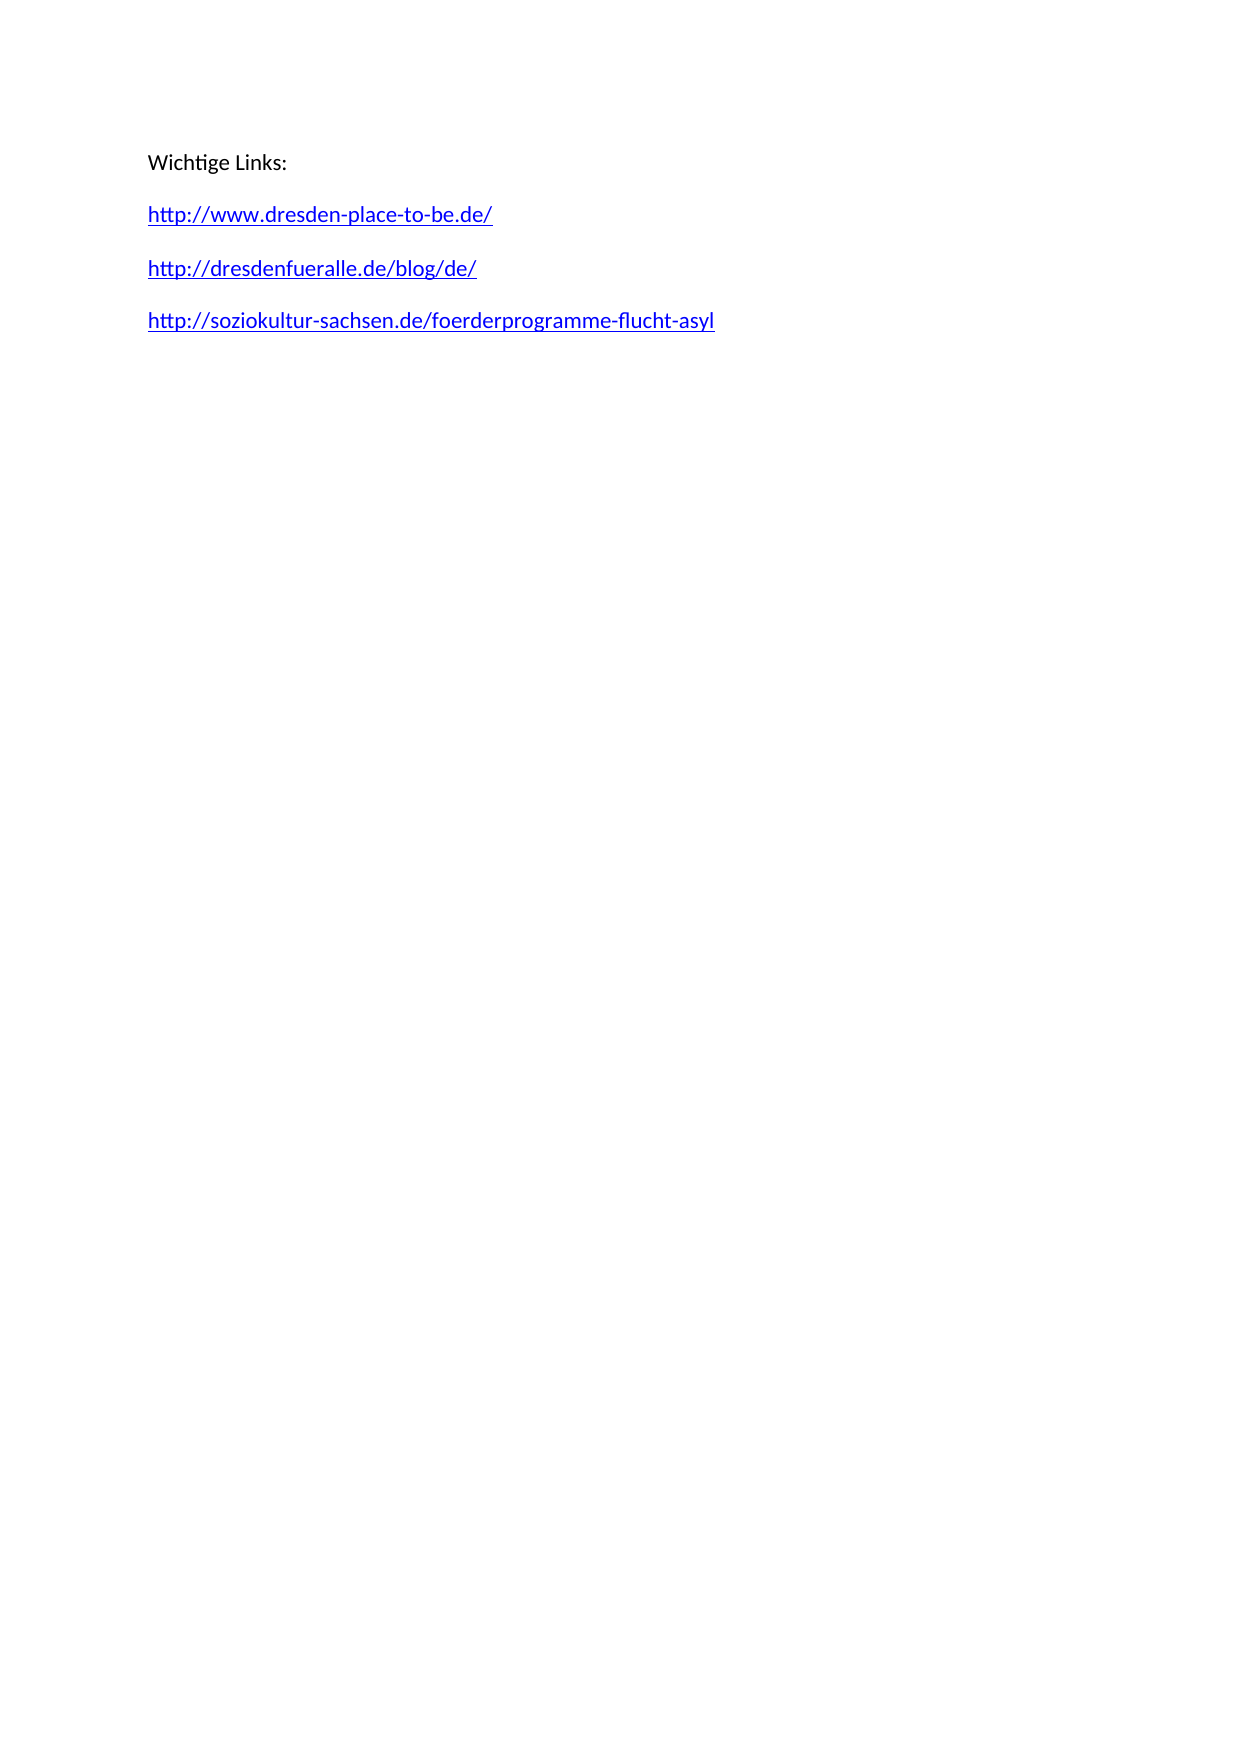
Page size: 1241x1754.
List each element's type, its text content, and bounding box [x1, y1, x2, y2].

text http://www.dresden-place-to-be.de/ [148, 201, 1093, 229]
text Wichtige Links: [148, 148, 1093, 176]
text http://dresdenfueralle.de/blog/de/ [148, 254, 1093, 282]
text http://soziokultur-sachsen.de/foerderprogramme-flucht-asyl [148, 307, 1093, 335]
